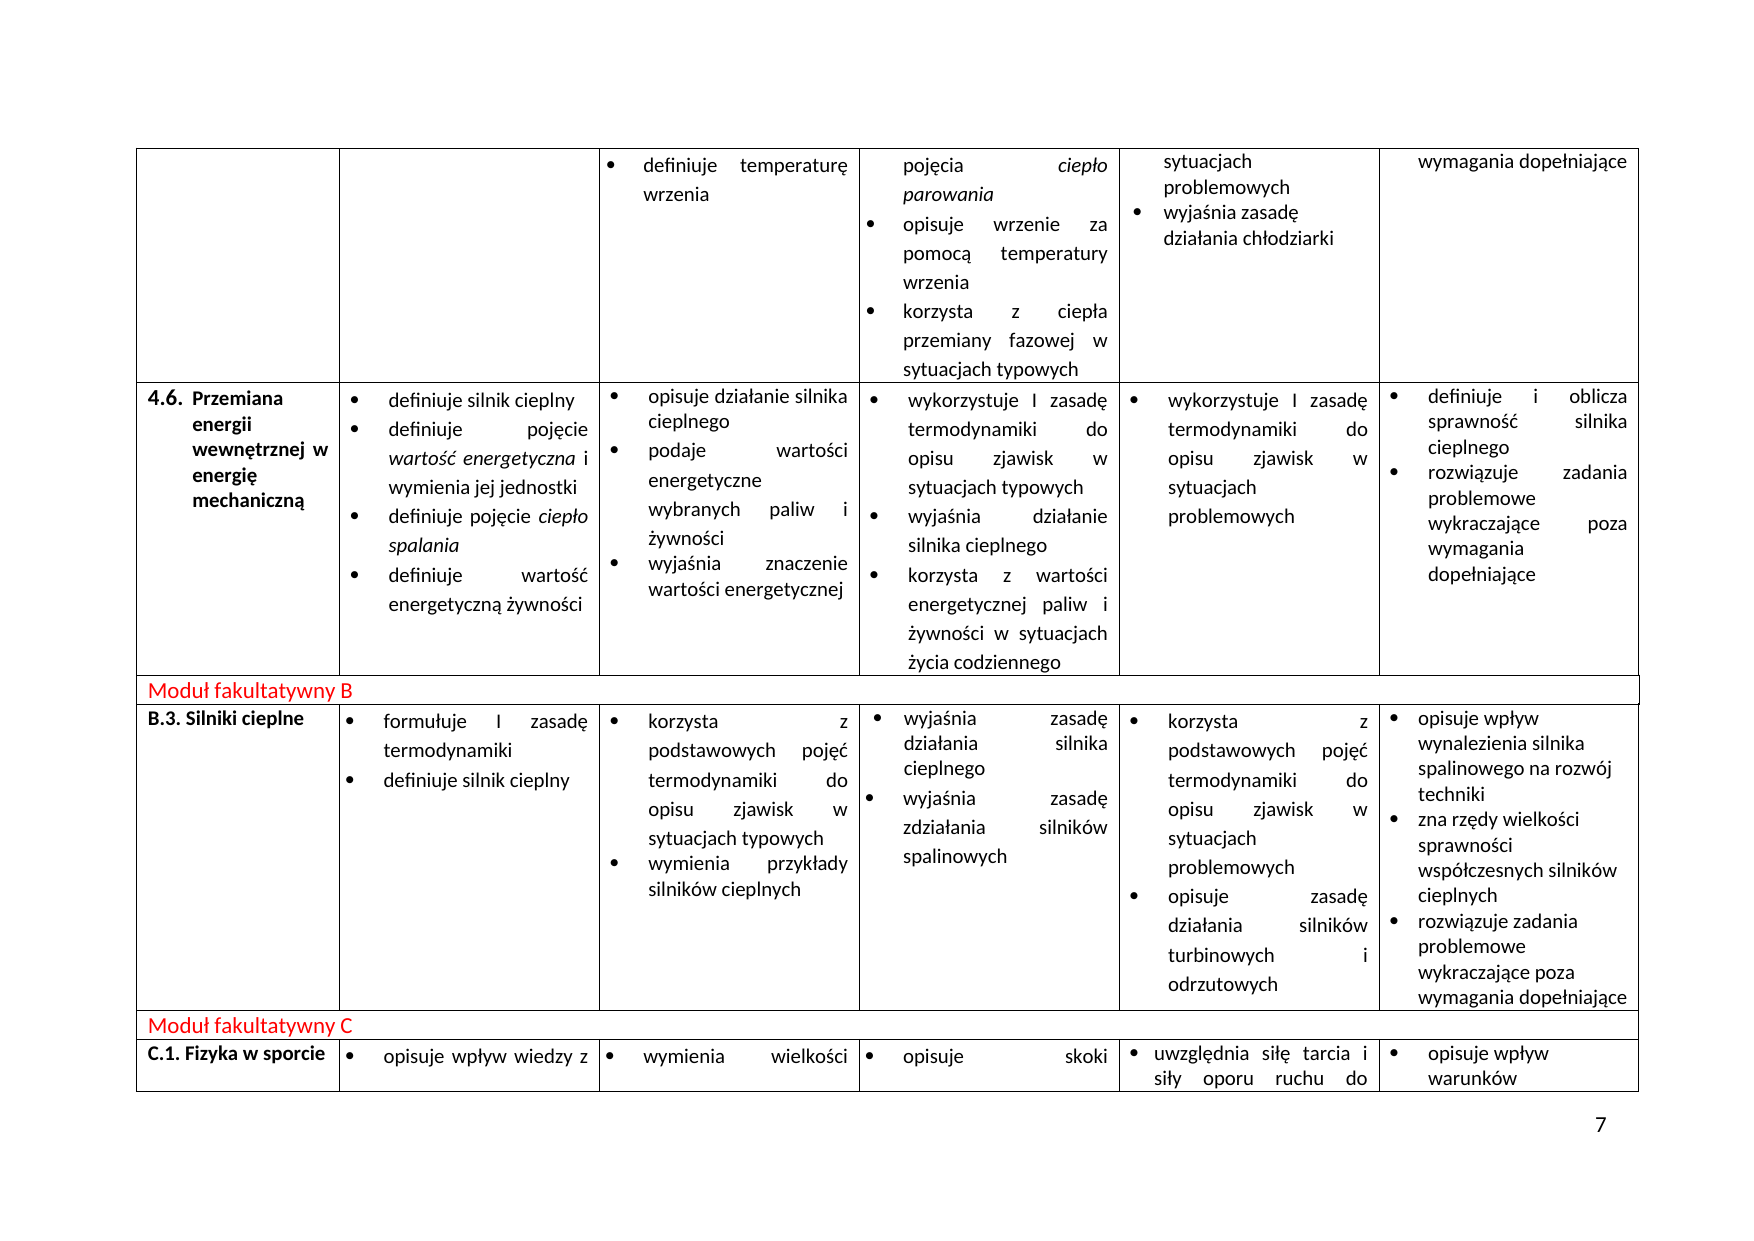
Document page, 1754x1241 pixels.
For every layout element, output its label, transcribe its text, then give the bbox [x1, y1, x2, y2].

table_cell definiuje silnik cieplny definiuje pojęcie wartość energetyczna i wymienia jej jednostki definiuje pojęcie ciepło spalania definiuje wartość energetyczną żywności [340, 383, 599, 675]
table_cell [137, 1040, 339, 1091]
table_cell wykorzystuje I zasadę termodynamiki do opisu zjawisk w sytuacjach problemowych [1120, 383, 1379, 675]
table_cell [600, 1040, 859, 1091]
table_cell formułuje I zasadę termodynamiki definiuje silnik cieplny [340, 705, 599, 1010]
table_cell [600, 149, 859, 382]
table_cell wykorzystuje I zasadę termodynamiki do opisu zjawisk w sytuacjach typowych wyjaśnia działanie silnika cieplnego korzysta z wartości energetycznej paliw i żywności w sytuacjach życia codziennego [860, 383, 1119, 675]
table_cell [137, 149, 339, 382]
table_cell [860, 1040, 1119, 1091]
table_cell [860, 149, 1119, 382]
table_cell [340, 1040, 599, 1091]
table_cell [1380, 149, 1638, 382]
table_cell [1120, 149, 1379, 382]
table_cell Przemiana energii wewnętrznej w energię mechaniczną [137, 383, 339, 675]
table_cell korzysta z podstawowych pojęć termodynamiki do opisu zjawisk w sytuacjach typowych wymienia przykłady silników cieplnych [600, 705, 859, 1010]
table_cell B.3. Silniki cieplne [137, 705, 339, 1010]
table_cell Moduł fakultatywny C [137, 1011, 1638, 1039]
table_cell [1380, 1040, 1638, 1091]
table_cell korzysta z podstawowych pojęć termodynamiki do opisu zjawisk w sytuacjach problemowych opisuje zasadę działania silników turbinowych i odrzutowych [1120, 705, 1379, 1010]
table_cell wyjaśnia zasadę działania silnika cieplnego wyjaśnia zasadę zdziałania silników spalinowych [860, 705, 1119, 1010]
table_cell Moduł fakultatywny B [137, 676, 1639, 704]
table_cell definiuje i oblicza sprawność silnika cieplnego rozwiązuje zadania problemowe wykraczające poza wymagania dopełniające [1380, 383, 1638, 675]
table_cell opisuje wpływ wynalezienia silnika spalinowego na rozwój techniki zna rzędy wielkości sprawności współczesnych silników cieplnych rozwiązuje zadania problemowe wykraczające poza wymagania dopełniające [1380, 705, 1638, 1010]
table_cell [340, 149, 599, 382]
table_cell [1120, 1040, 1379, 1091]
table_cell opisuje działanie silnika cieplnego podaje wartości energetyczne wybranych paliw i żywności wyjaśnia znaczenie wartości energetycznej [600, 383, 859, 675]
